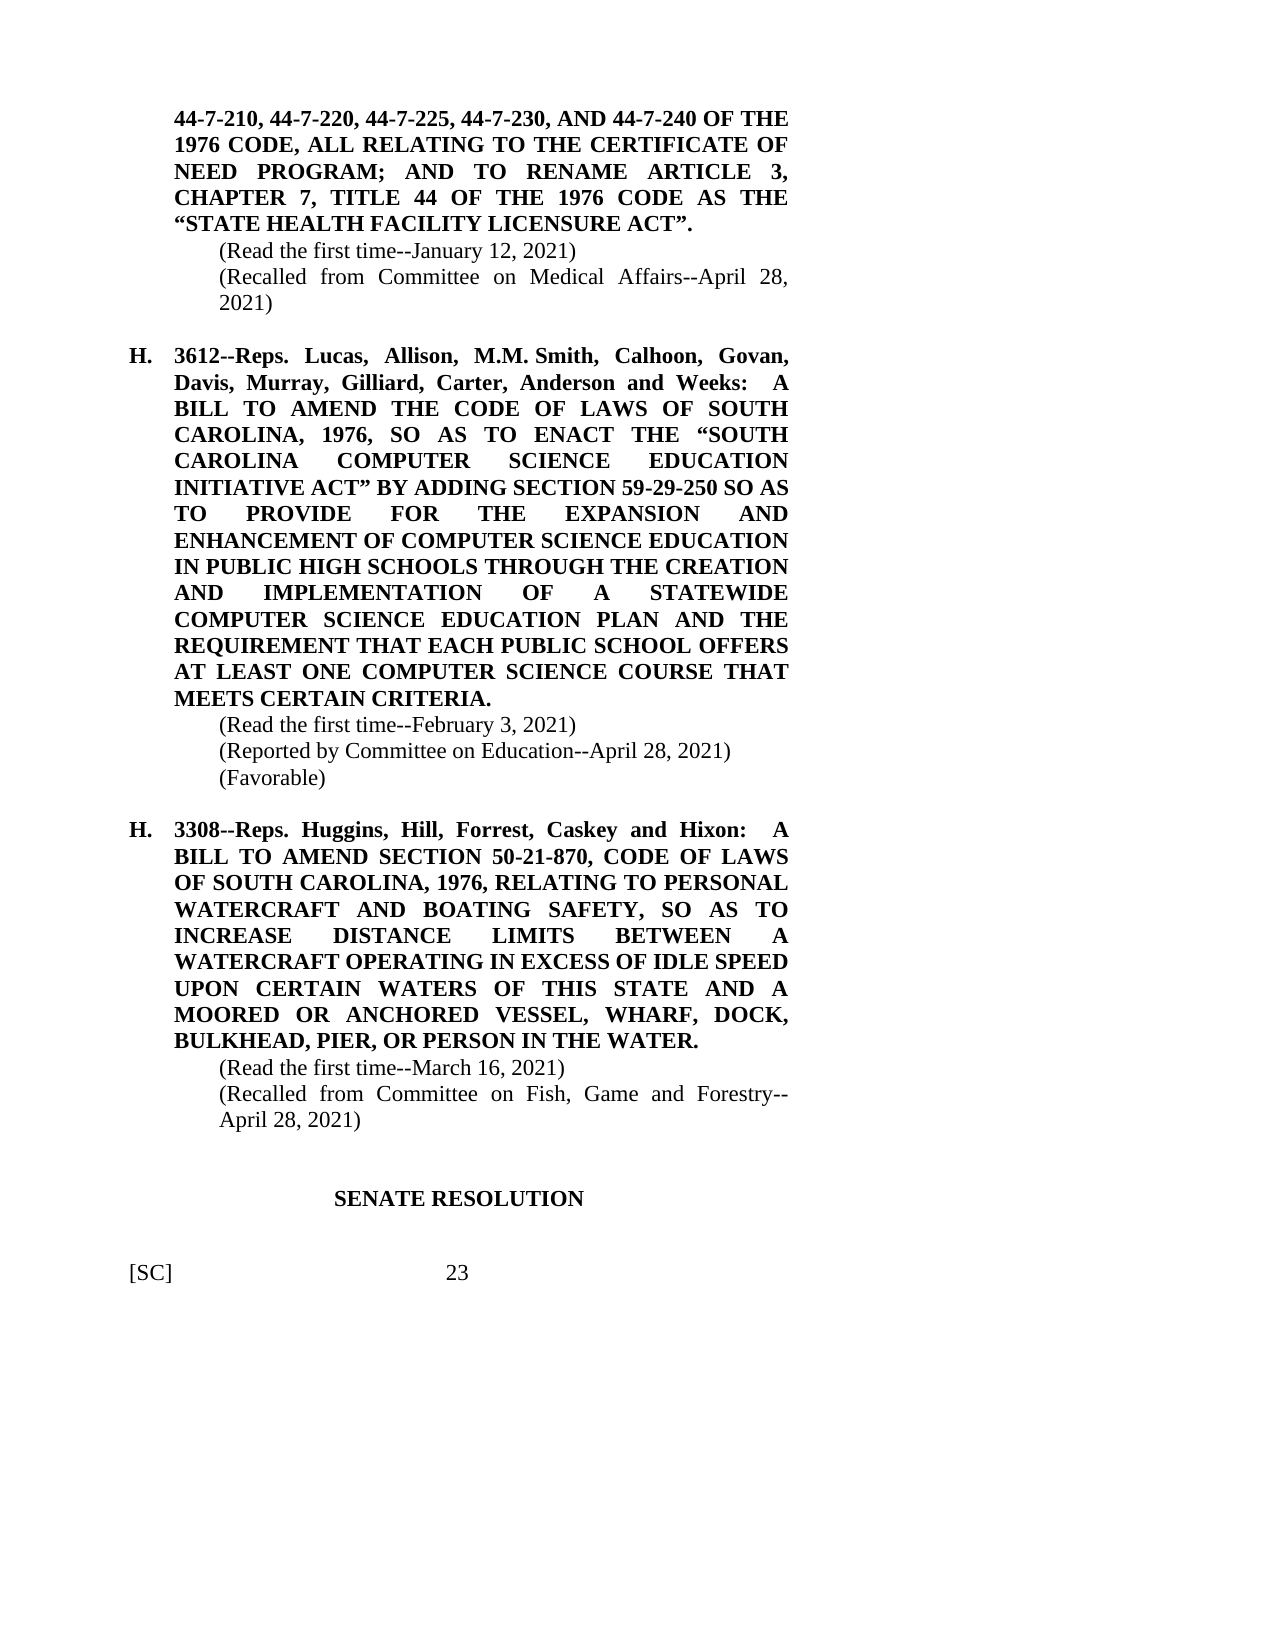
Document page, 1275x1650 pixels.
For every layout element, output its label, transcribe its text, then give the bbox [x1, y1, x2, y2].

text (Recalled from Committee on Medical Affairs--April 28, 2021) [219, 263, 789, 316]
subtitle SENATE RESOLUTION [129, 1186, 789, 1212]
text (Read the first time--February 3, 2021) [219, 711, 789, 737]
title H. 3308--Reps. Huggins, Hill, Forrest, Caskey and Hixon: A BILL TO AMEND SECTION 50-21-870, CODE OF LAWS OF SOUTH CAROLINA, 1976, RELATING TO PERSONAL WATERCRAFT AND BOATING SAFETY, SO AS TO INCREASE DISTANCE LIMITS BETWEEN A WATERCRAFT OPERATING IN EXCESS OF IDLE SPEED UPON CERTAIN WATERS OF THIS STATE AND A MOORED OR ANCHORED VESSEL, WHARF, DOCK, BULKHEAD, PIER, OR PERSON IN THE WATER. [129, 817, 789, 1054]
text (Recalled from Committee on Fish, Game and Forestry--April 28, 2021) [219, 1080, 789, 1133]
title H. 3612--Reps. Lucas, Allison, M.M. Smith, Calhoon, Govan, Davis, Murray, Gilliard, Carter, Anderson and Weeks: A BILL TO AMEND THE CODE OF LAWS OF SOUTH CAROLINA, 1976, SO AS TO ENACT THE “SOUTH CAROLINA COMPUTER SCIENCE EDUCATION INITIATIVE ACT” BY ADDING SECTION 59-29-250 SO AS TO PROVIDE FOR THE EXPANSION AND ENHANCEMENT OF COMPUTER SCIENCE EDUCATION IN PUBLIC HIGH SCHOOLS THROUGH THE CREATION AND IMPLEMENTATION OF A STATEWIDE COMPUTER SCIENCE EDUCATION PLAN AND THE REQUIREMENT THAT EACH PUBLIC SCHOOL OFFERS AT LEAST ONE COMPUTER SCIENCE COURSE THAT MEETS CERTAIN CRITERIA. [129, 342, 789, 711]
text (Read the first time--March 16, 2021) [219, 1054, 789, 1080]
text (Reported by Committee on Education--April 28, 2021) [219, 737, 789, 764]
text (Favorable) [219, 764, 789, 790]
text (Read the first time--January 12, 2021) [219, 237, 789, 263]
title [129, 105, 789, 237]
